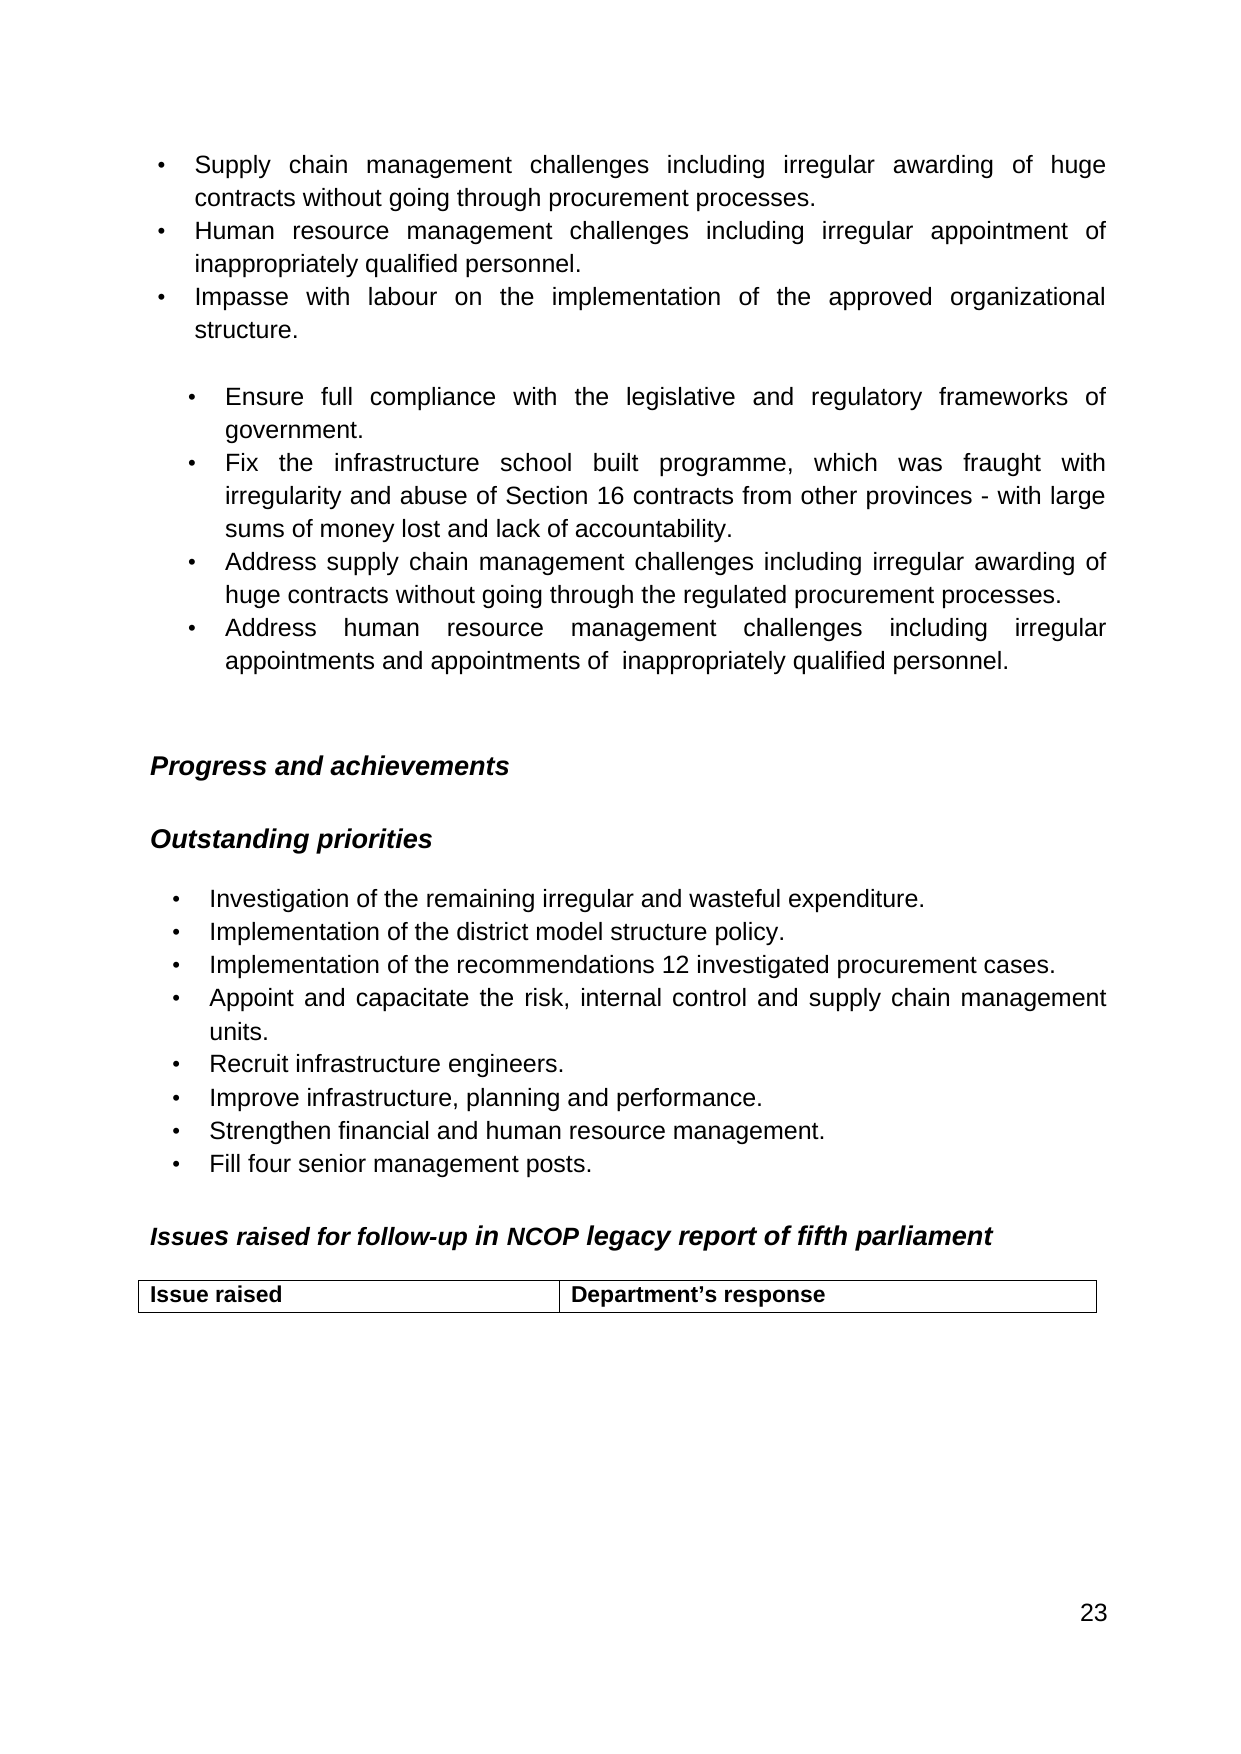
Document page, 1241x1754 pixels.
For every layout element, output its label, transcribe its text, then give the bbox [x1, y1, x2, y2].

list Strengthen financial and human resource management. [172, 1116, 1107, 1144]
list Implementation of the recommendations 12 investigated procurement cases. [172, 950, 1107, 979]
table_header Issue raised [139, 1281, 559, 1312]
subtitle Progress and achievements [150, 749, 1107, 781]
list Address supply chain management challenges including irregular awarding of huge contracts without going through the regulated procurement processes. [187, 547, 1107, 609]
list Address human resource management challenges including irregular appointments and appointments of inappropriately qualified personnel. [187, 613, 1107, 675]
list Recruit infrastructure engineers. [172, 1049, 1107, 1078]
list Investigation of the remaining irregular and wasteful expenditure. [172, 884, 1107, 913]
list Impasse with labour on the implementation of the approved organizational structure. [157, 282, 1107, 344]
subtitle Outstanding priorities [150, 823, 1107, 854]
list Appoint and capacitate the risk, internal control and supply chain management units. [172, 983, 1107, 1045]
list Implementation of the district model structure policy. [172, 917, 1107, 946]
table_header Department’s response [560, 1281, 1096, 1312]
list Improve infrastructure, planning and performance. [172, 1083, 1107, 1111]
list Human resource management challenges including irregular appointment of inappropriately qualified personnel. [157, 216, 1107, 278]
list Ensure full compliance with the legislative and regulatory frameworks of government. [187, 381, 1107, 443]
subtitle Issues raised for follow-up in NCOP legacy report of fifth parliament [150, 1219, 1107, 1251]
list Fill four senior management posts. [172, 1149, 1107, 1178]
list Supply chain management challenges including irregular awarding of huge contracts without going through procurement processes. [157, 150, 1107, 212]
list Fix the infrastructure school built programme, which was fraught with irregularity and abuse of Section 16 contracts from other provinces - with large sums of money lost and lack of accountability. [187, 448, 1107, 542]
